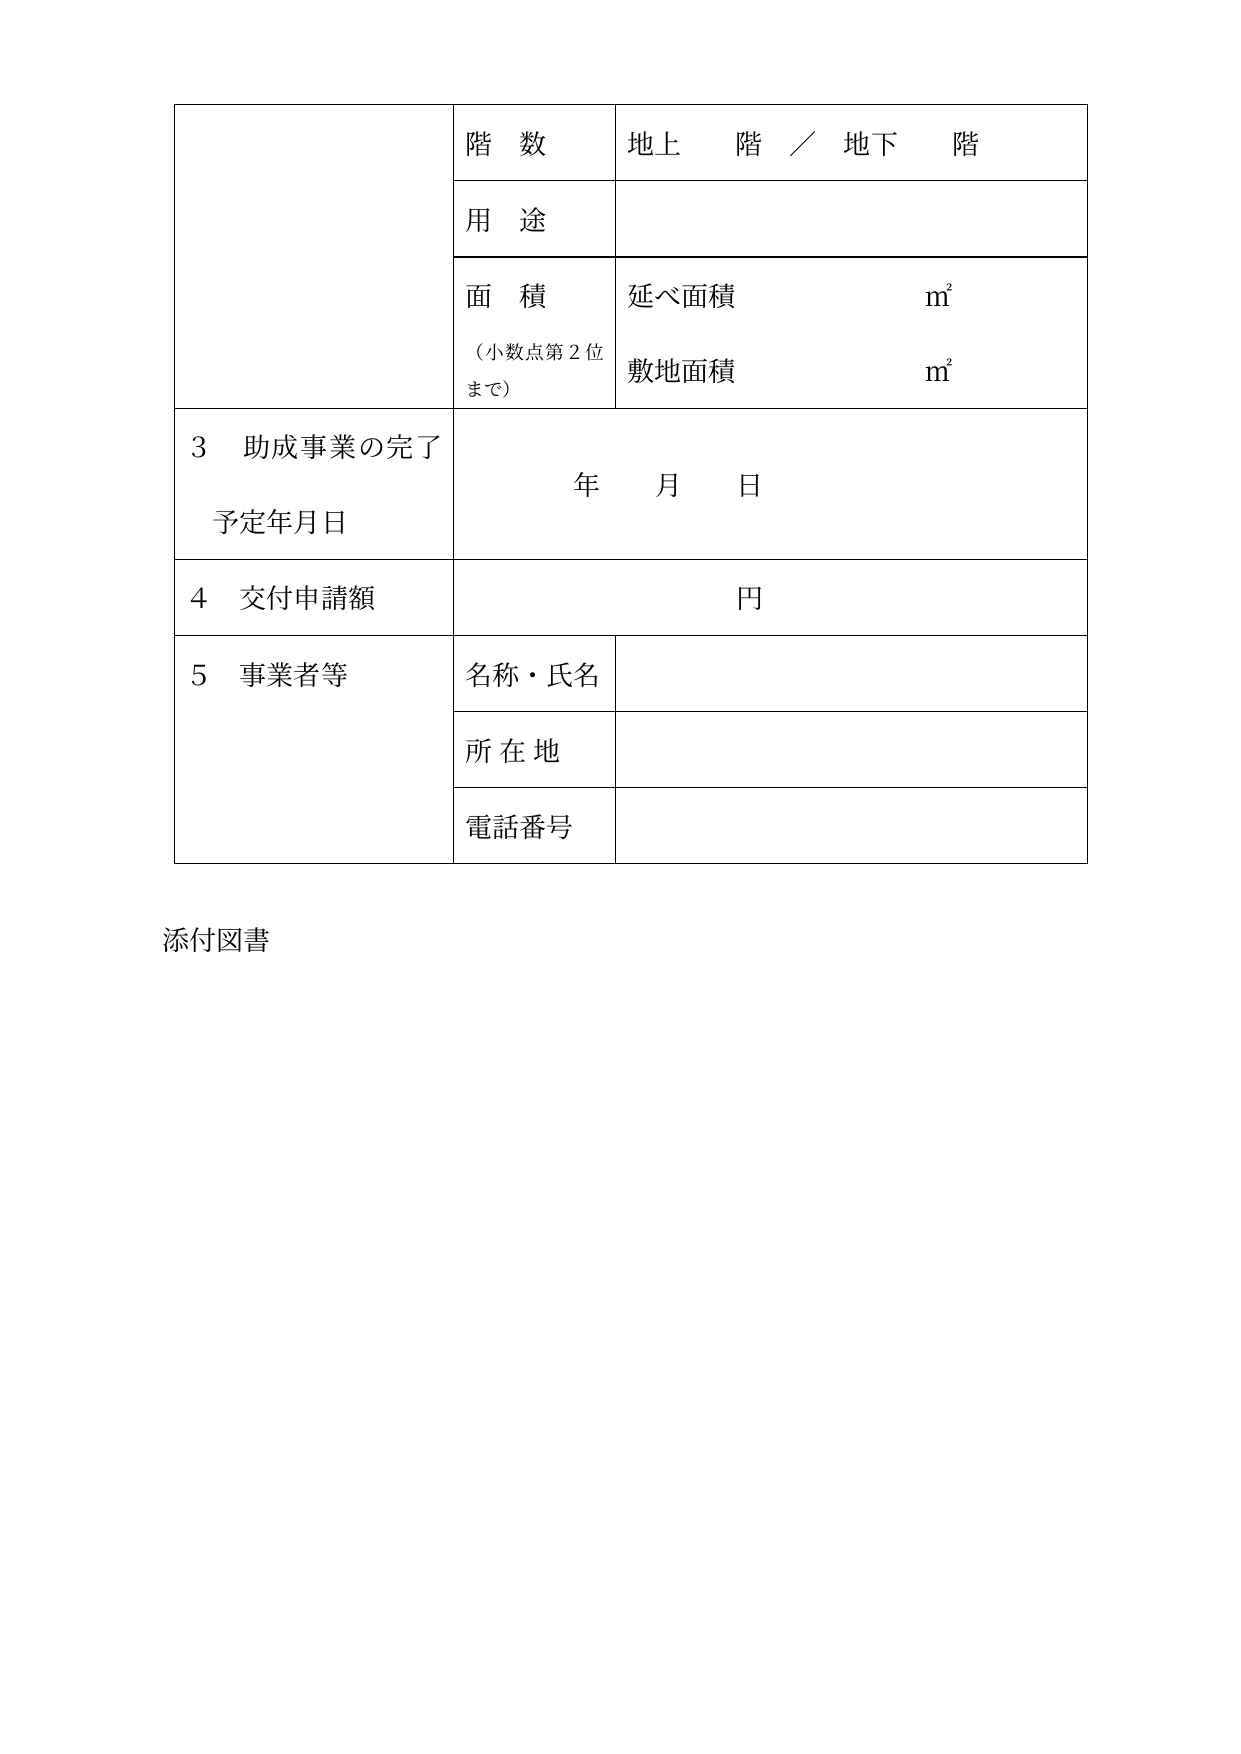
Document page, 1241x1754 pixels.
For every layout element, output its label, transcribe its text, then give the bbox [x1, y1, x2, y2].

table_cell [616, 712, 1087, 787]
table_cell ３ 助成事業の完了予定年月日 [175, 409, 453, 558]
table_cell 地上 階 ／ 地下 階 [616, 105, 1087, 180]
table_cell ５ 事業者等 [175, 636, 453, 863]
table_cell 延べ面積 ㎡ 敷地面積 ㎡ [616, 258, 1087, 407]
table_cell 円 [454, 560, 1087, 635]
table_cell 所 在 地 [454, 712, 615, 787]
text 添付図書 [162, 901, 1088, 976]
table_cell [616, 788, 1087, 863]
table_cell 用 途 [454, 181, 615, 256]
table_cell [616, 636, 1087, 711]
table_cell 名称・氏名 [454, 636, 615, 711]
table_cell [616, 181, 1087, 256]
table_cell ４ 交付申請額 [175, 560, 453, 635]
table_cell 階 数 [454, 105, 615, 180]
table_cell 電話番号 [454, 788, 615, 863]
table_cell 年 月 日 [454, 409, 1087, 558]
table_cell 面 積 （小数点第２位まで） [454, 258, 615, 407]
